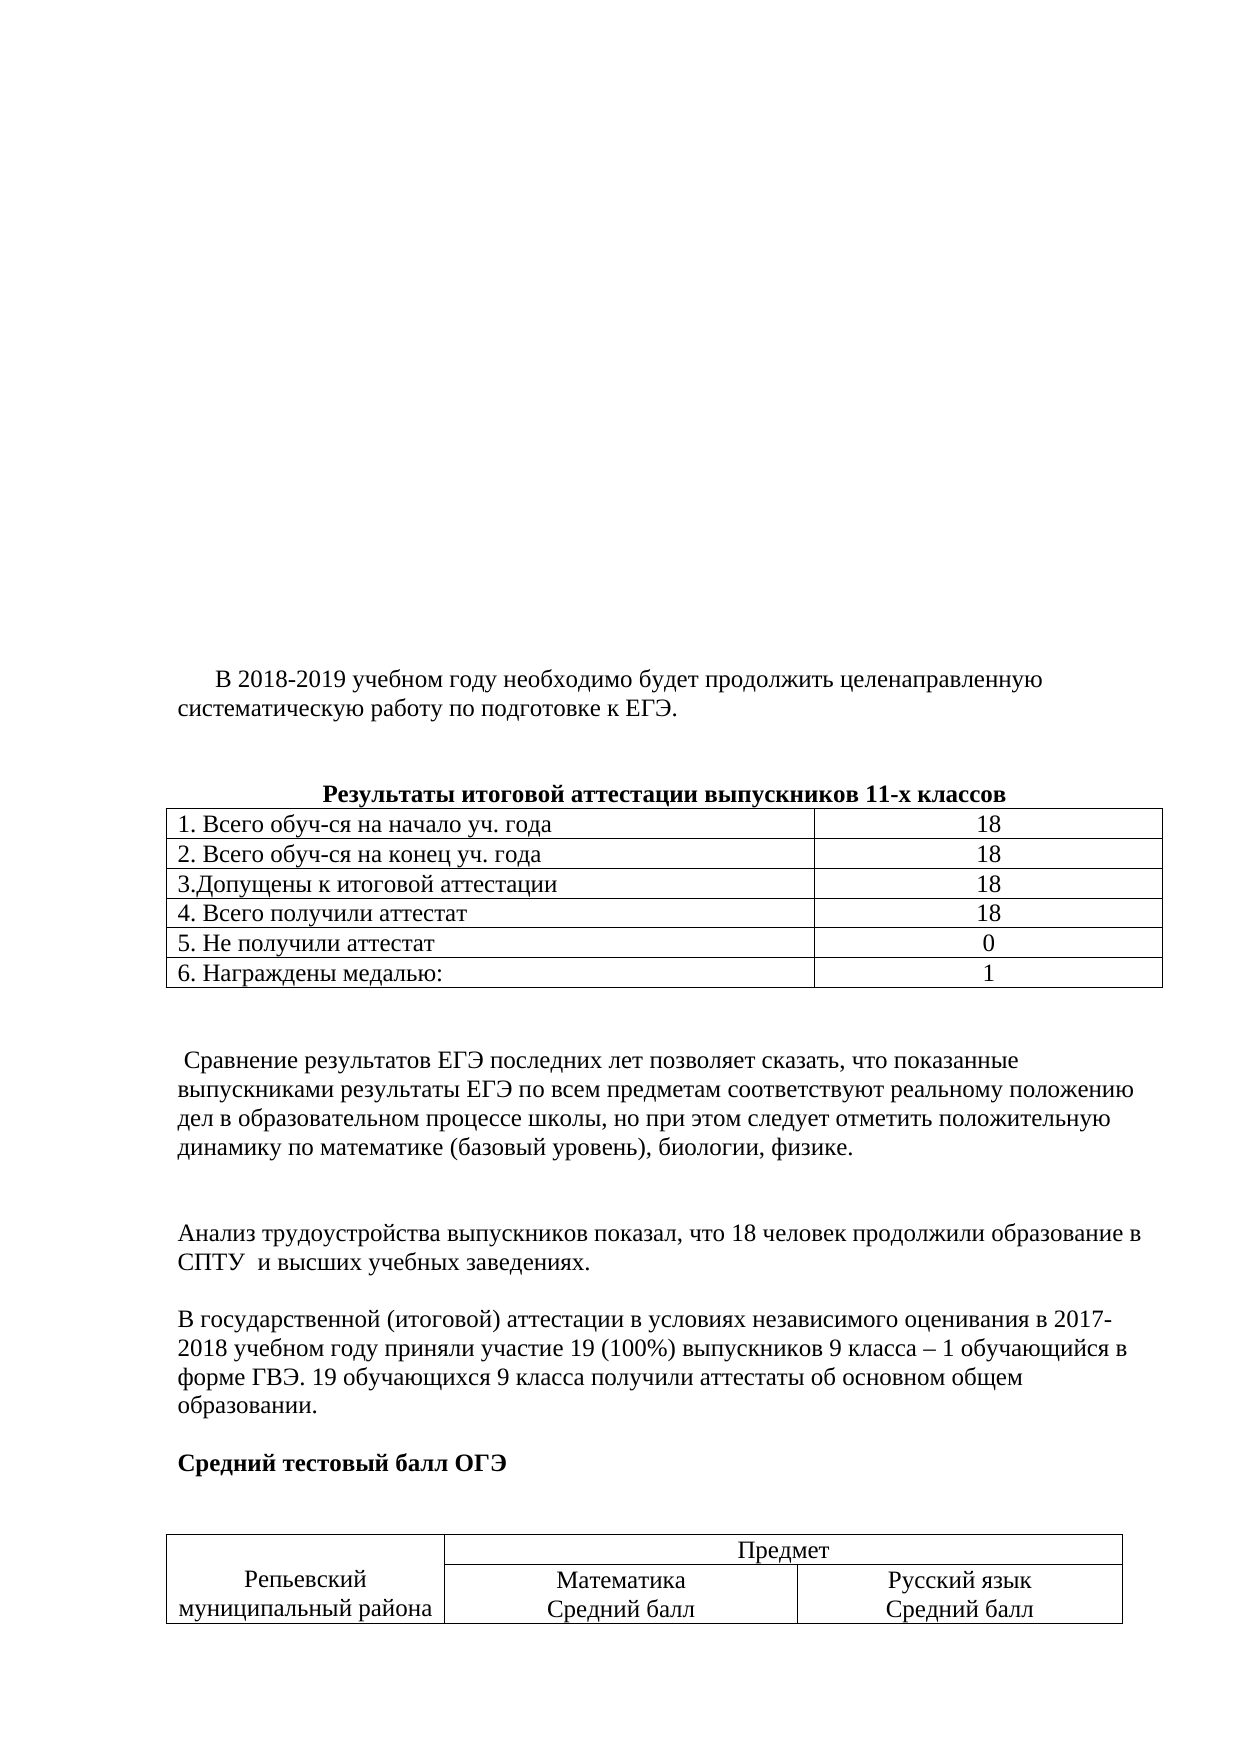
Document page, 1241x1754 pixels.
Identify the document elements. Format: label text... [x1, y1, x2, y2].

table_header 1. Всего обуч-ся на начало уч. года [167, 809, 814, 838]
table_cell 2. Всего обуч-ся на конец уч. года [167, 839, 814, 868]
table_header Предмет [445, 1535, 1122, 1564]
table_cell 4. Всего получили аттестат [167, 899, 814, 927]
table_cell 0 [815, 928, 1162, 957]
table_cell Математика Средний балл [445, 1565, 797, 1622]
text В государственной (итоговой) аттестации в условиях независимого оценивания в 2017-2018 учебном году приняли участие 19 (100%) выпускников 9 класса – 1 обучающийся в форме ГВЭ. 19 обучающихся 9 класса получили аттестаты об основном общем образовании. [177, 1304, 1152, 1419]
text Сравнение результатов ЕГЭ последних лет позволяет сказать, что показанные выпускниками результаты ЕГЭ по всем предметам соответствуют реальному положению дел в образовательном процессе школы, но при этом следует отметить положительную динамику по математике (базовый уровень), биологии, физике. [102, 1045, 1152, 1160]
table_header 18 [815, 809, 1162, 838]
table_cell 18 [815, 869, 1162, 897]
table_cell 6. Награждены медалью: [167, 958, 814, 987]
table_cell Русский язык Средний балл [798, 1565, 1122, 1622]
text Средний тестовый балл ОГЭ [177, 1448, 1152, 1477]
table_cell 5. Не получили аттестат [167, 928, 814, 957]
text Анализ трудоустройства выпускников показал, что 18 человек продолжили образование в СПТУ и высших учебных заведениях. [177, 1218, 1152, 1275]
text Результаты итоговой аттестации выпускников 11-х классов [177, 779, 1152, 808]
table_header Репьевский муниципальный района МБОУ «Краснолипьевская школа» [167, 1535, 444, 1622]
table_cell 18 [815, 899, 1162, 927]
text В 2018-2019 учебном году необходимо будет продолжить целенаправленную систематическую работу по подготовке к ЕГЭ. [177, 664, 1152, 722]
table_cell 18 [815, 839, 1162, 868]
table_cell 1 [815, 958, 1162, 987]
table_cell 3.Допущены к итоговой аттестации [167, 869, 814, 897]
